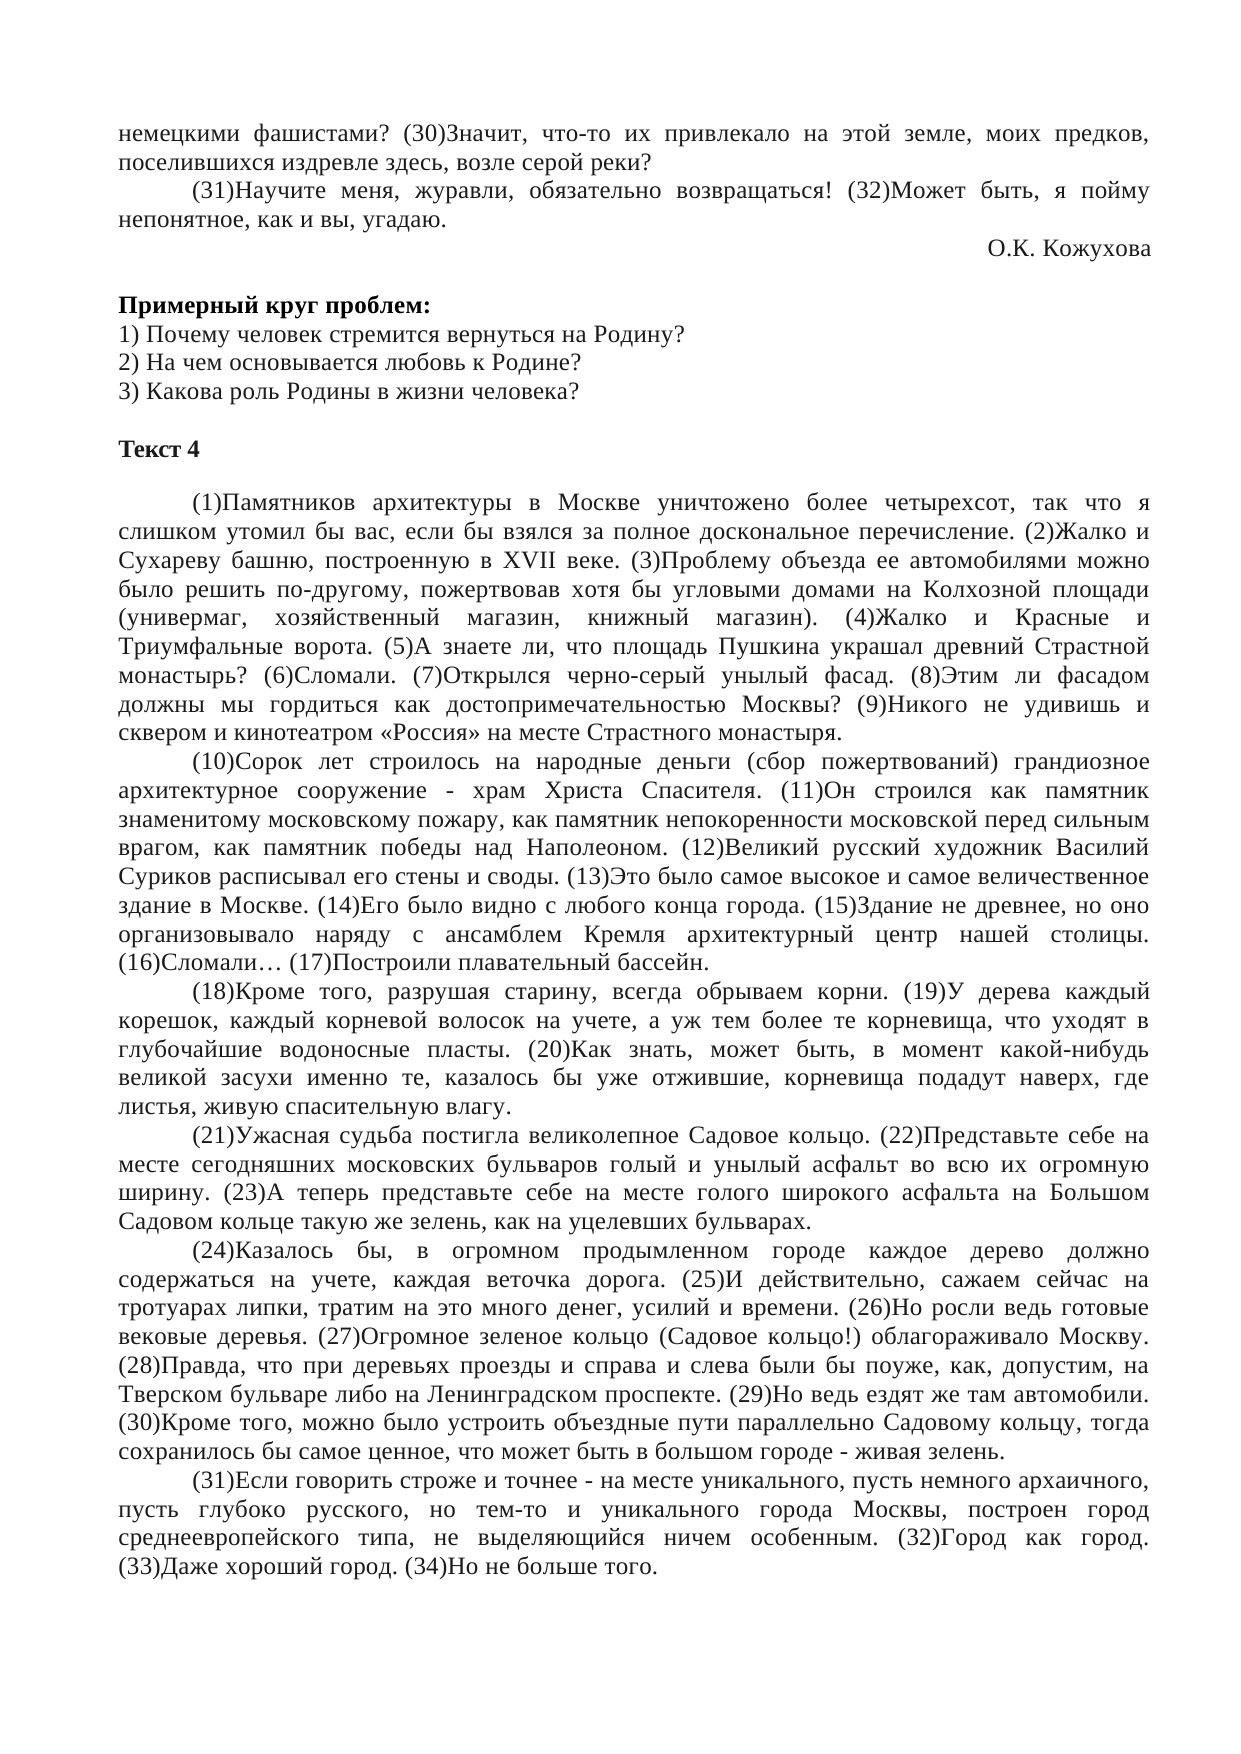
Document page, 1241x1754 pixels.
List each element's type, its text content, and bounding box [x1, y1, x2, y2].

text (1)Памятников архитектуры в Москве уничтожено более четырехсот, так что я слишком утомил бы вас, если бы взялся за полное доскональное перечисление. (2)Жалко и Сухареву башню, построенную в XVII веке. (3)Проблему объезда ее автомобилями можно было решить по-другому, пожертвовав хотя бы угловыми домами на Колхозной площади (универмаг, хозяйственный магазин, книжный магазин). (4)Жалко и Красные и Триумфальные ворота. (5)А знаете ли, что площадь Пушкина украшал древний Страстной монастырь? (6)Сломали. (7)Открылся черно-серый унылый фасад. (8)Этим ли фасадом должны мы гордиться как достопримечательностью Москвы? (9)Никого не удивишь и сквером и кинотеатром «Россия» на месте Страстного монастыря. [118, 487, 1152, 746]
text (31)Если говорить строже и точнее - на месте уникального, пусть немного архаичного, пусть глубоко русского, но тем-то и уникального города Москвы, построен город среднеевропейского типа, не выделяющийся ничем особенным. (32)Город как город. (33)Даже хороший город. (34)Но не больше того. [118, 1465, 1152, 1580]
text Примерный круг проблем: [118, 290, 1152, 319]
text 2) На чем основывается любовь к Родине? [118, 347, 1152, 376]
text (31)Научите меня, журавли, обязательно возвращаться! (32)Может быть, я пойму непонятное, как и вы, угадаю. [118, 176, 1152, 233]
text (24)Казалось бы, в огромном продымленном городе каждое дерево должно содержаться на учете, каждая веточка дорога. (25)И действительно, сажаем сейчас на тротуарах липки, тратим на это много денег, усилий и времени. (26)Но росли ведь готовые вековые деревья. (27)Огромное зеленое кольцо (Садовое кольцо!) облагораживало Москву. (28)Правда, что при деревьях проезды и справа и слева были бы поуже, как, допустим, на Тверском бульваре либо на Ленинградском проспекте. (29)Но ведь ездят же там автомобили. (30)Кроме того, можно было устроить объездные пути параллельно Садовому кольцу, тогда сохранилось бы самое ценное, что может быть в большом городе - живая зелень. [118, 1235, 1152, 1465]
text 1) Почему человек стремится вернуться на Родину? [118, 319, 1152, 347]
text (21)Ужасная судьба постигла великолепное Садовое кольцо. (22)Представьте себе на месте сегодняшних московских бульваров голый и унылый асфальт во всю их огромную ширину. (23)А теперь представьте себе на месте голого широкого асфальта на Большом Садовом кольце такую же зелень, как на уцелевших бульварах. [118, 1120, 1152, 1235]
text О.К. Кожухова [118, 233, 1152, 290]
text Текст 4 [118, 434, 1152, 462]
text 3) Какова роль Родины в жизни человека? [118, 376, 1152, 405]
text (18)Кроме того, разрушая старину, всегда обрываем корни. (19)У дерева каждый корешок, каждый корневой волосок на учете, а уж тем более те корневища, что уходят в глубочайшие водоносные пласты. (20)Как знать, может быть, в момент какой-нибудь великой засухи именно те, казалось бы уже отжившие, корневища подадут наверх, где листья, живую спасительную влагу. [118, 976, 1152, 1120]
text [118, 118, 1152, 176]
text (10)Сорок лет строилось на народные деньги (сбор пожертвований) грандиозное архитектурное сооружение - храм Христа Спасителя. (11)Он строился как памятник знаменитому московскому пожару, как памятник непокоренности московской перед сильным врагом, как памятник победы над Наполеоном. (12)Великий русский художник Василий Суриков расписывал его стены и своды. (13)Это было самое высокое и самое величественное здание в Москве. (14)Его было видно с любого конца города. (15)Здание не древнее, но оно организовывало наряду с ансамблем Кремля архитектурный центр нашей столицы. (16)Сломали… (17)Построили плавательный бассейн. [118, 746, 1152, 976]
